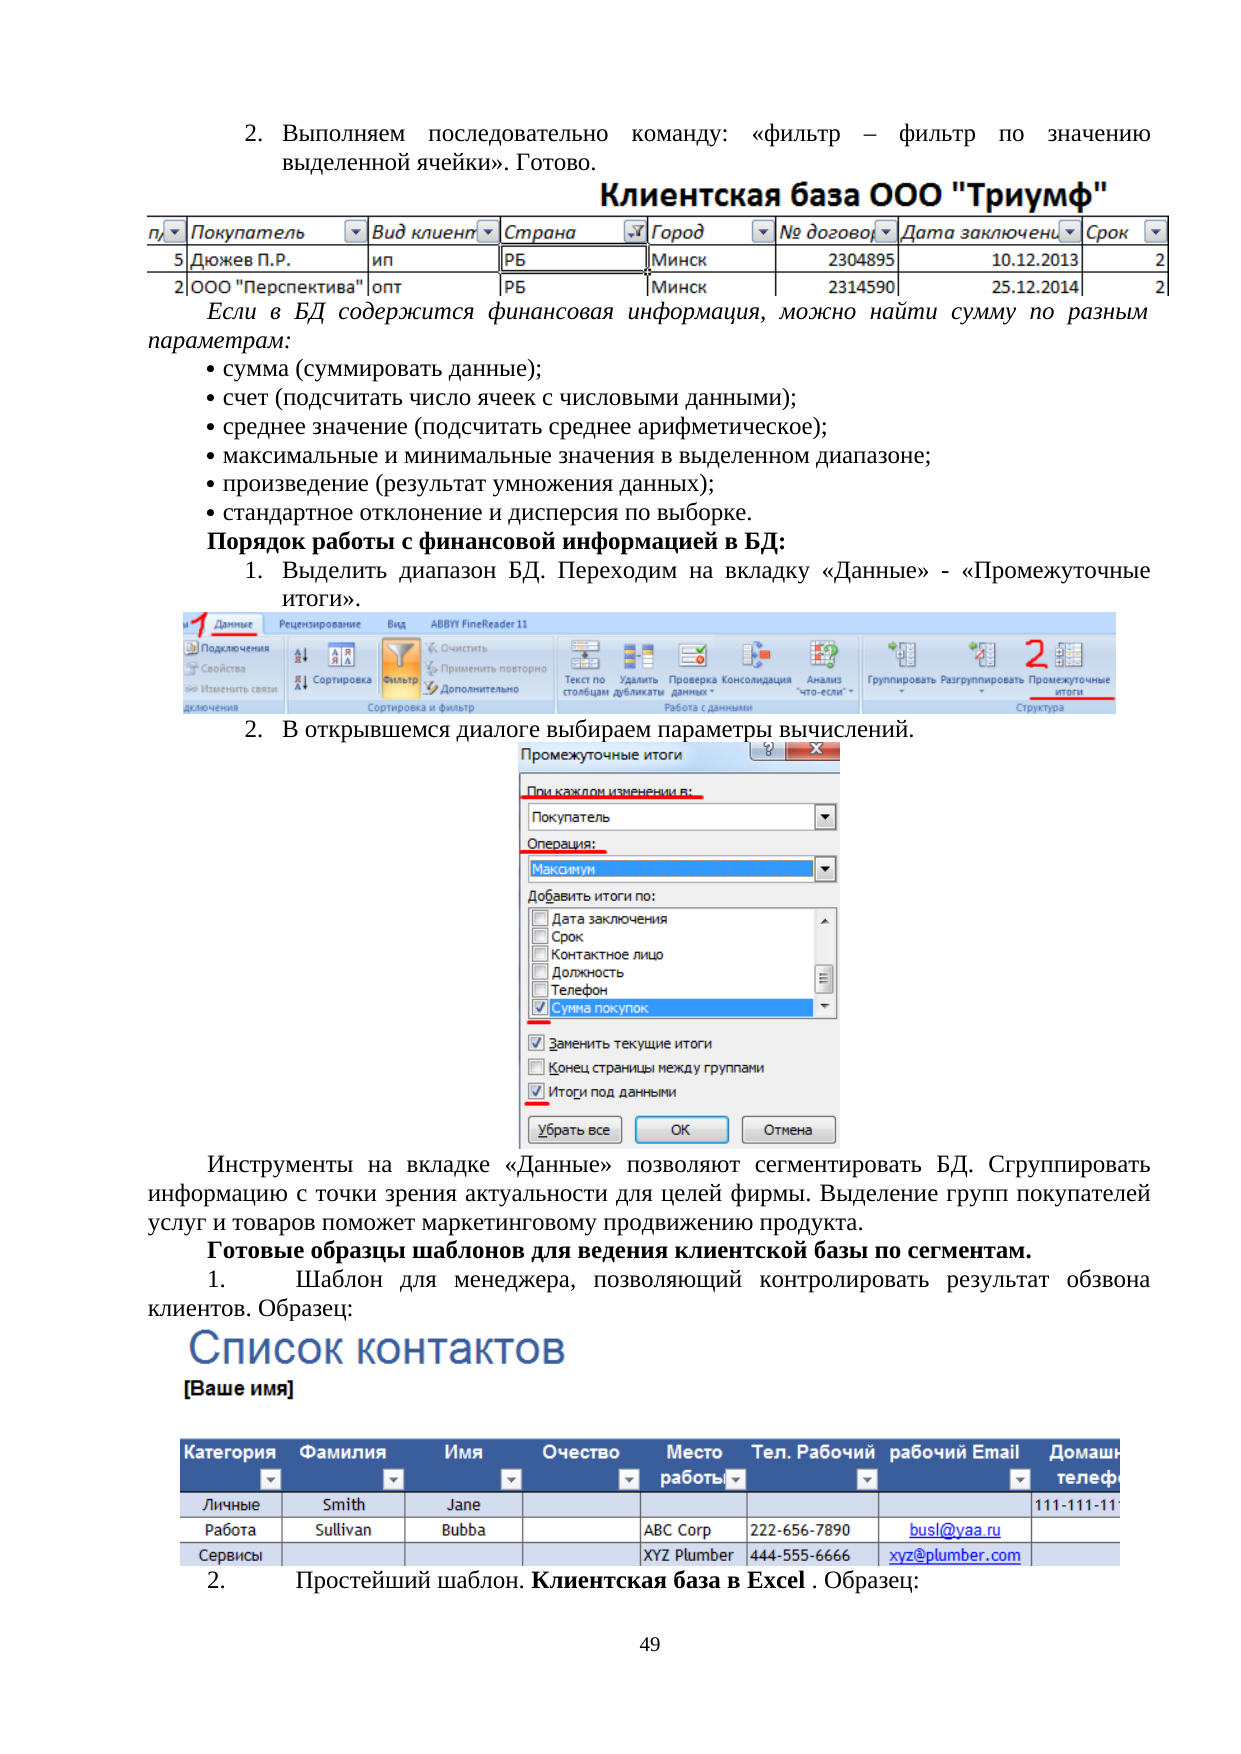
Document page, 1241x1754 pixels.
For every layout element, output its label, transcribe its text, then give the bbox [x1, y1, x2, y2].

list В открывшемся диалоге выбираем параметры вычислений. [244, 714, 1152, 743]
list стандартное отклонение и дисперсия по выборке. [148, 497, 1152, 526]
picture [180, 1321, 1120, 1566]
list произведение (результат умножения данных); [148, 468, 1152, 497]
list Выделить диапазон БД. Переходим на вкладку «Данные» - «Промежуточные итоги». [244, 555, 1152, 612]
list Выполняем последовательно команду: «фильтр – фильтр по значению выделенной ячейки». Готово. [244, 118, 1152, 175]
picture [518, 742, 840, 1149]
list Шаблон для менеджера, позволяющий контролировать результат обзвона клиентов. Образец: [148, 1264, 1152, 1322]
picture [183, 612, 1116, 714]
subtitle Порядок работы с финансовой информацией в БД: [148, 526, 1152, 555]
list сумма (суммировать данные); [148, 353, 1152, 382]
text Инструменты на вкладке «Данные» позволяют сегментировать БД. Сгруппировать информацию с точки зрения актуальности для целей фирмы. Выделение групп покупателей услуг и товаров поможет маркетинговому продвижению продукта. [148, 1149, 1152, 1235]
list максимальные и минимальные значения в выделенном диапазоне; [148, 440, 1152, 468]
text Готовые образцы шаблонов для ведения клиентской базы по сегментам. [148, 1235, 1152, 1264]
picture [147, 175, 1169, 296]
list Простейший шаблон. Клиентская база в Excel . Образец: [148, 1565, 1152, 1594]
text Если в БД содержится финансовая информация, можно найти сумму по разным параметрам: [148, 296, 1152, 353]
list среднее значение (подсчитать среднее арифметическое); [148, 411, 1152, 440]
list счет (подсчитать число ячеек с числовыми данными); [148, 382, 1152, 411]
